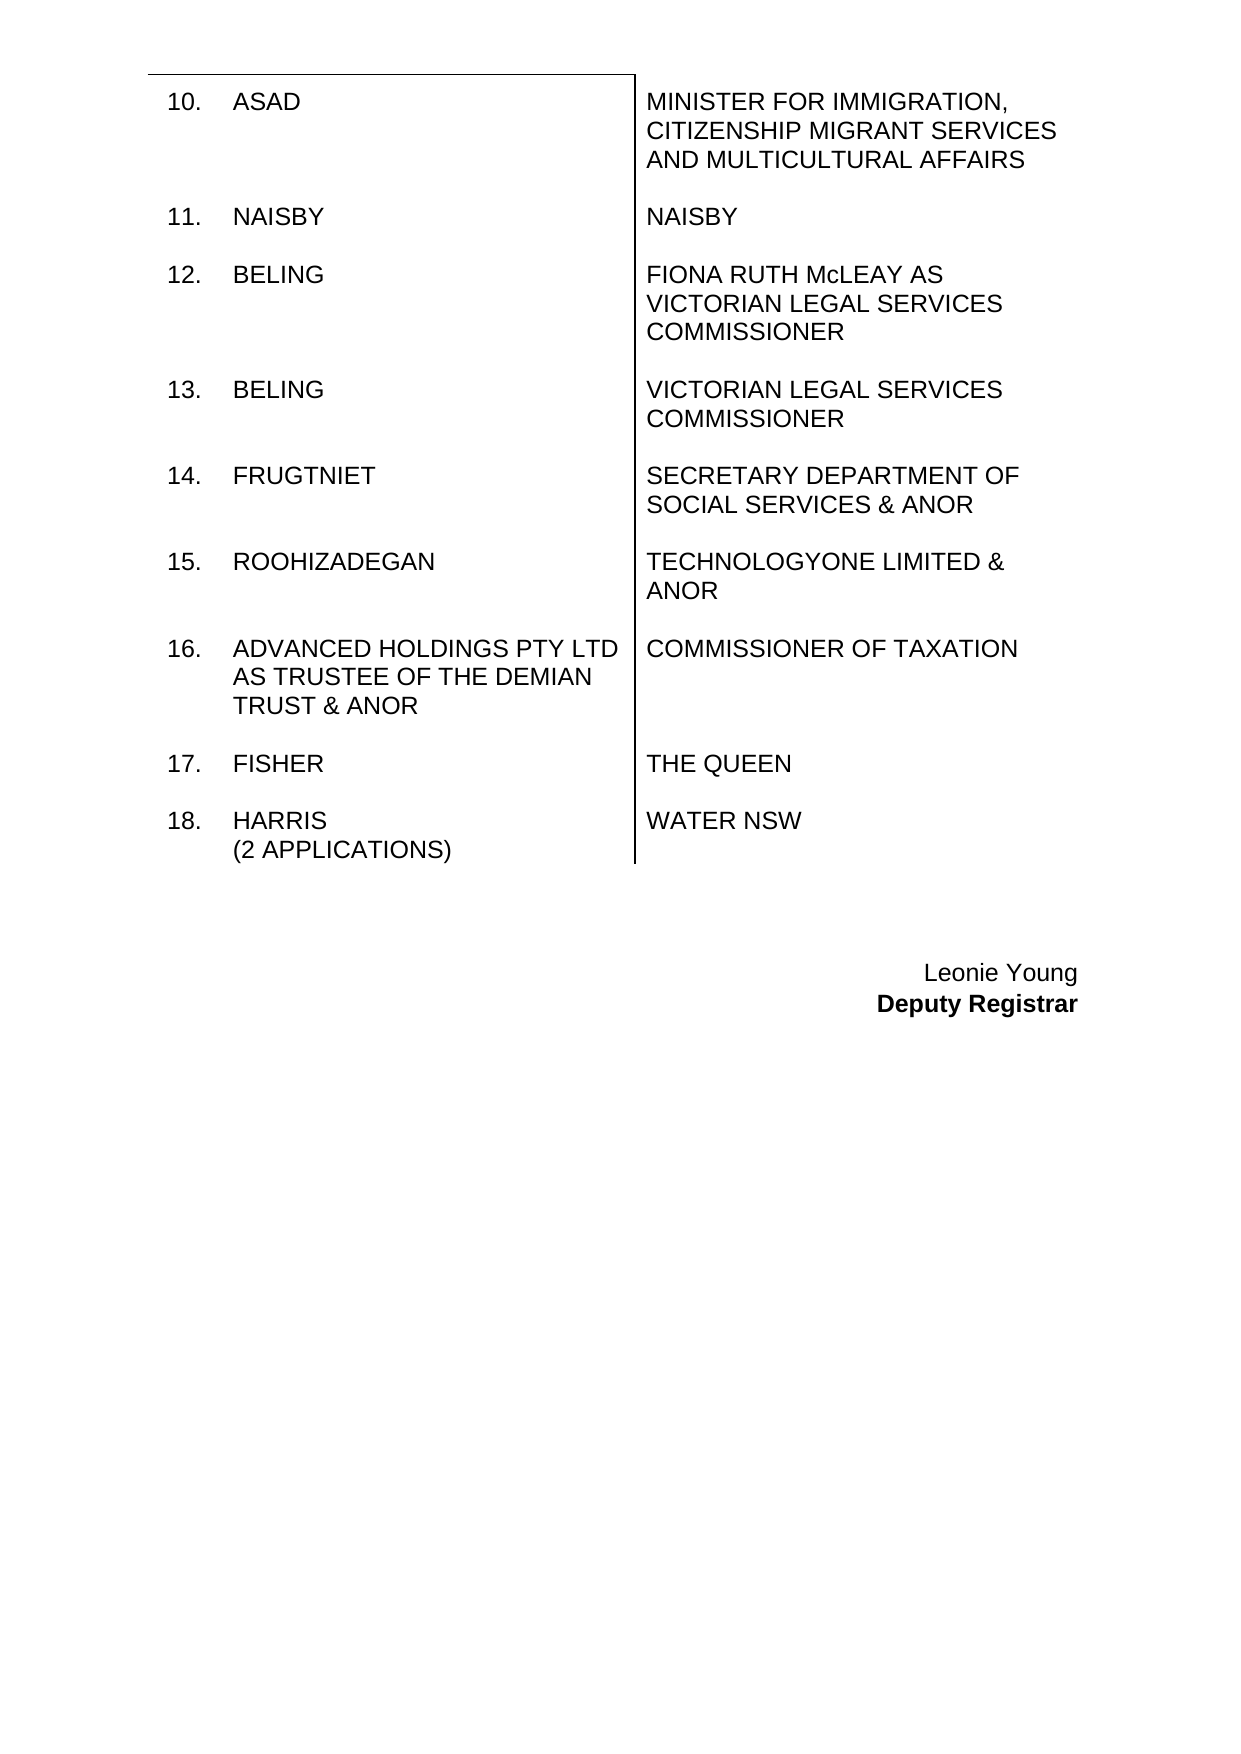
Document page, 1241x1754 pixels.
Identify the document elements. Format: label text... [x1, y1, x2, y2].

table_cell [148, 749, 221, 806]
table_cell FISHER [221, 749, 634, 806]
table_cell SECRETARY DEPARTMENT OF SOCIAL SERVICES & ANOR [636, 461, 1093, 547]
table_cell BELING [221, 375, 634, 461]
table_cell FRUGTNIET [221, 461, 634, 547]
table_cell [148, 548, 221, 634]
table_cell WATER NSW [636, 806, 1093, 864]
text Leonie Young Deputy Registrar [148, 958, 1078, 1018]
table_cell [148, 203, 221, 260]
table_cell ROOHIZADEGAN [221, 548, 634, 634]
table_cell [148, 806, 221, 864]
table_cell HARRIS (2 APPLICATIONS) [221, 806, 634, 864]
table_cell THE QUEEN [636, 749, 1093, 806]
table_cell [148, 461, 221, 547]
table_cell NAISBY [221, 203, 634, 260]
table_cell MINISTER FOR IMMIGRATION, CITIZENSHIP MIGRANT SERVICES AND MULTICULTURAL AFFAIRS [636, 74, 1093, 202]
table_cell [148, 75, 221, 202]
table_cell [148, 260, 221, 375]
table_cell VICTORIAN LEGAL SERVICES COMMISSIONER [636, 375, 1093, 461]
table_cell BELING [221, 260, 634, 375]
table_cell [148, 634, 221, 749]
table_cell [148, 375, 221, 461]
table_cell FIONA RUTH McLEAY AS VICTORIAN LEGAL SERVICES COMMISSIONER [636, 260, 1093, 375]
table_cell TECHNOLOGYONE LIMITED & ANOR [636, 548, 1093, 634]
table_cell COMMISSIONER OF TAXATION [636, 634, 1093, 749]
table_cell ASAD [221, 75, 634, 202]
table_cell NAISBY [636, 203, 1093, 260]
table_cell ADVANCED HOLDINGS PTY LTD AS TRUSTEE OF THE DEMIAN TRUST & ANOR [221, 634, 634, 749]
